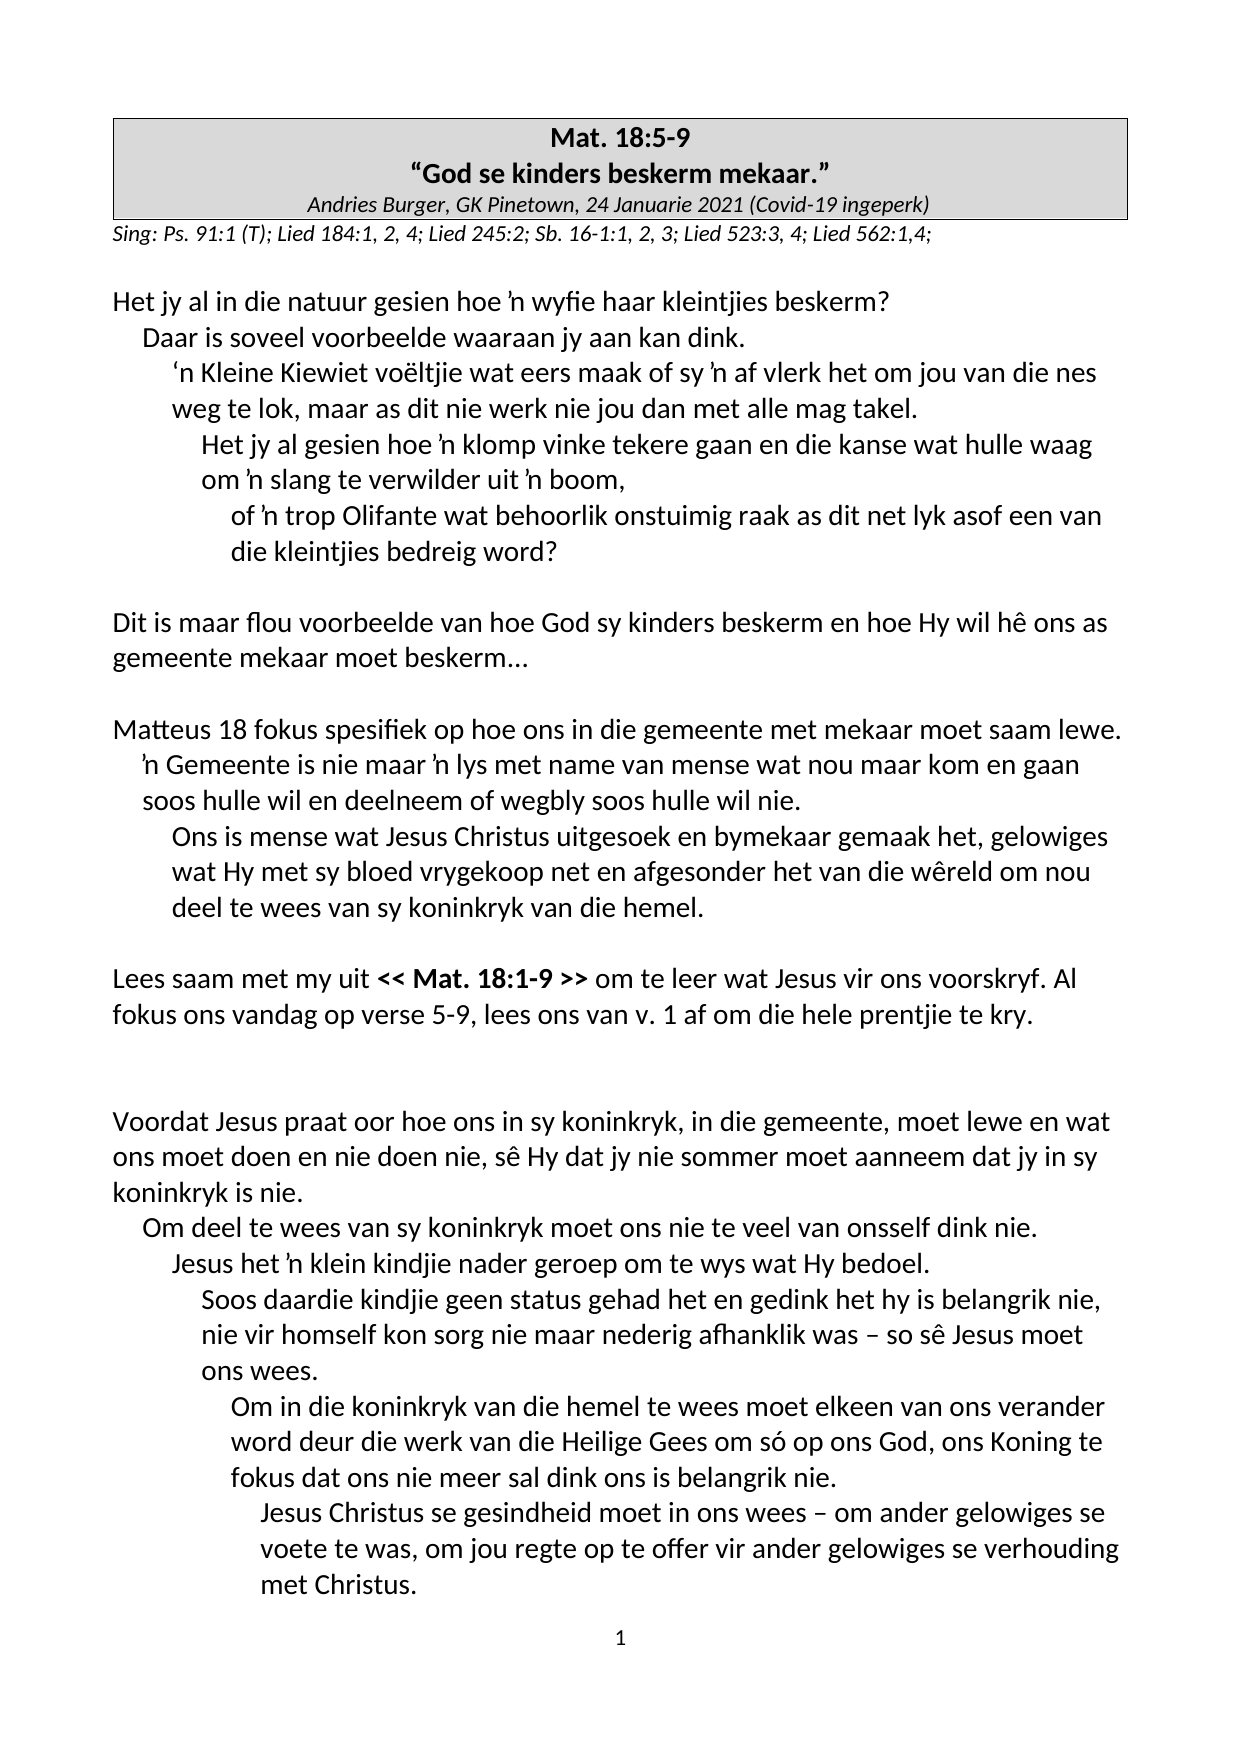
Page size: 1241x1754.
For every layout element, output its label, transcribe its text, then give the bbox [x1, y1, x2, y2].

text Daar is soveel voorbeelde waaraan jy aan kan dink. [142, 319, 1128, 354]
text ŉ Gemeente is nie maar ŉ lys met name van mense wat nou maar kom en gaan soos hulle wil en deelneem of wegbly soos hulle wil nie. [142, 746, 1128, 818]
text Jesus Christus se gesindheid moet in ons wees – om ander gelowiges se voete te was, om jou regte op te offer vir ander gelowiges se verhouding met Christus. [260, 1494, 1128, 1601]
text Dit is maar flou voorbeelde van hoe God sy kinders beskerm en hoe Hy wil hê ons as gemeente mekaar moet beskerm... [112, 604, 1128, 675]
text of ŉ trop Olifante wat behoorlik onstuimig raak as dit net lyk asof een van die kleintjies bedreig word? [231, 497, 1128, 568]
table_header Mat. 18:5-9 “God se kinders beskerm mekaar.” Andries Burger, GK Pinetown, 24 Januarie 2021 (Covid-19 ingeperk) [114, 119, 1127, 218]
text Ons is mense wat Jesus Christus uitgesoek en bymekaar gemaak het, gelowiges wat Hy met sy bloed vrygekoop net en afgesonder het van die wêreld om nou deel te wees van sy koninkryk van die hemel. [172, 818, 1128, 924]
text Het jy al in die natuur gesien hoe ŉ wyfie haar kleintjies beskerm? [112, 283, 1128, 319]
text Matteus 18 fokus spesifiek op hoe ons in die gemeente met mekaar moet saam lewe. [112, 711, 1128, 746]
text Sing: Ps. 91:1 (T); Lied 184:1, 2, 4; Lied 245:2; Sb. 16-1:1, 2, 3; Lied 523:3, 4; Lied 562:1,4; [112, 220, 1128, 248]
text Soos daardie kindjie geen status gehad het en gedink het hy is belangrik nie, nie vir homself kon sorg nie maar nederig afhanklik was – so sê Jesus moet ons wees. [201, 1281, 1128, 1388]
text Om deel te wees van sy koninkryk moet ons nie te veel van onsself dink nie. [112, 1209, 1128, 1245]
text ‘n Kleine Kiewiet voëltjie wat eers maak of sy ŉ af vlerk het om jou van die nes weg te lok, maar as dit nie werk nie jou dan met alle mag takel. [172, 354, 1128, 426]
text Lees saam met my uit << Mat. 18:1-9 >> om te leer wat Jesus vir ons voorskryf. Al fokus ons vandag op verse 5-9, lees ons van v. 1 af om die hele prentjie te kry. [112, 960, 1128, 1031]
text Jesus het ŉ klein kindjie nader geroep om te wys wat Hy bedoel. [142, 1245, 1128, 1281]
text Om in die koninkryk van die hemel te wees moet elkeen van ons verander word deur die werk van die Heilige Gees om só op ons God, ons Koning te fokus dat ons nie meer sal dink ons is belangrik nie. [231, 1388, 1128, 1494]
text Het jy al gesien hoe ŉ klomp vinke tekere gaan en die kanse wat hulle waag om ŉ slang te verwilder uit ŉ boom, [201, 426, 1128, 497]
text Voordat Jesus praat oor hoe ons in sy koninkryk, in die gemeente, moet lewe en wat ons moet doen en nie doen nie, sê Hy dat jy nie sommer moet aanneem dat jy in sy koninkryk is nie. [112, 1103, 1128, 1209]
